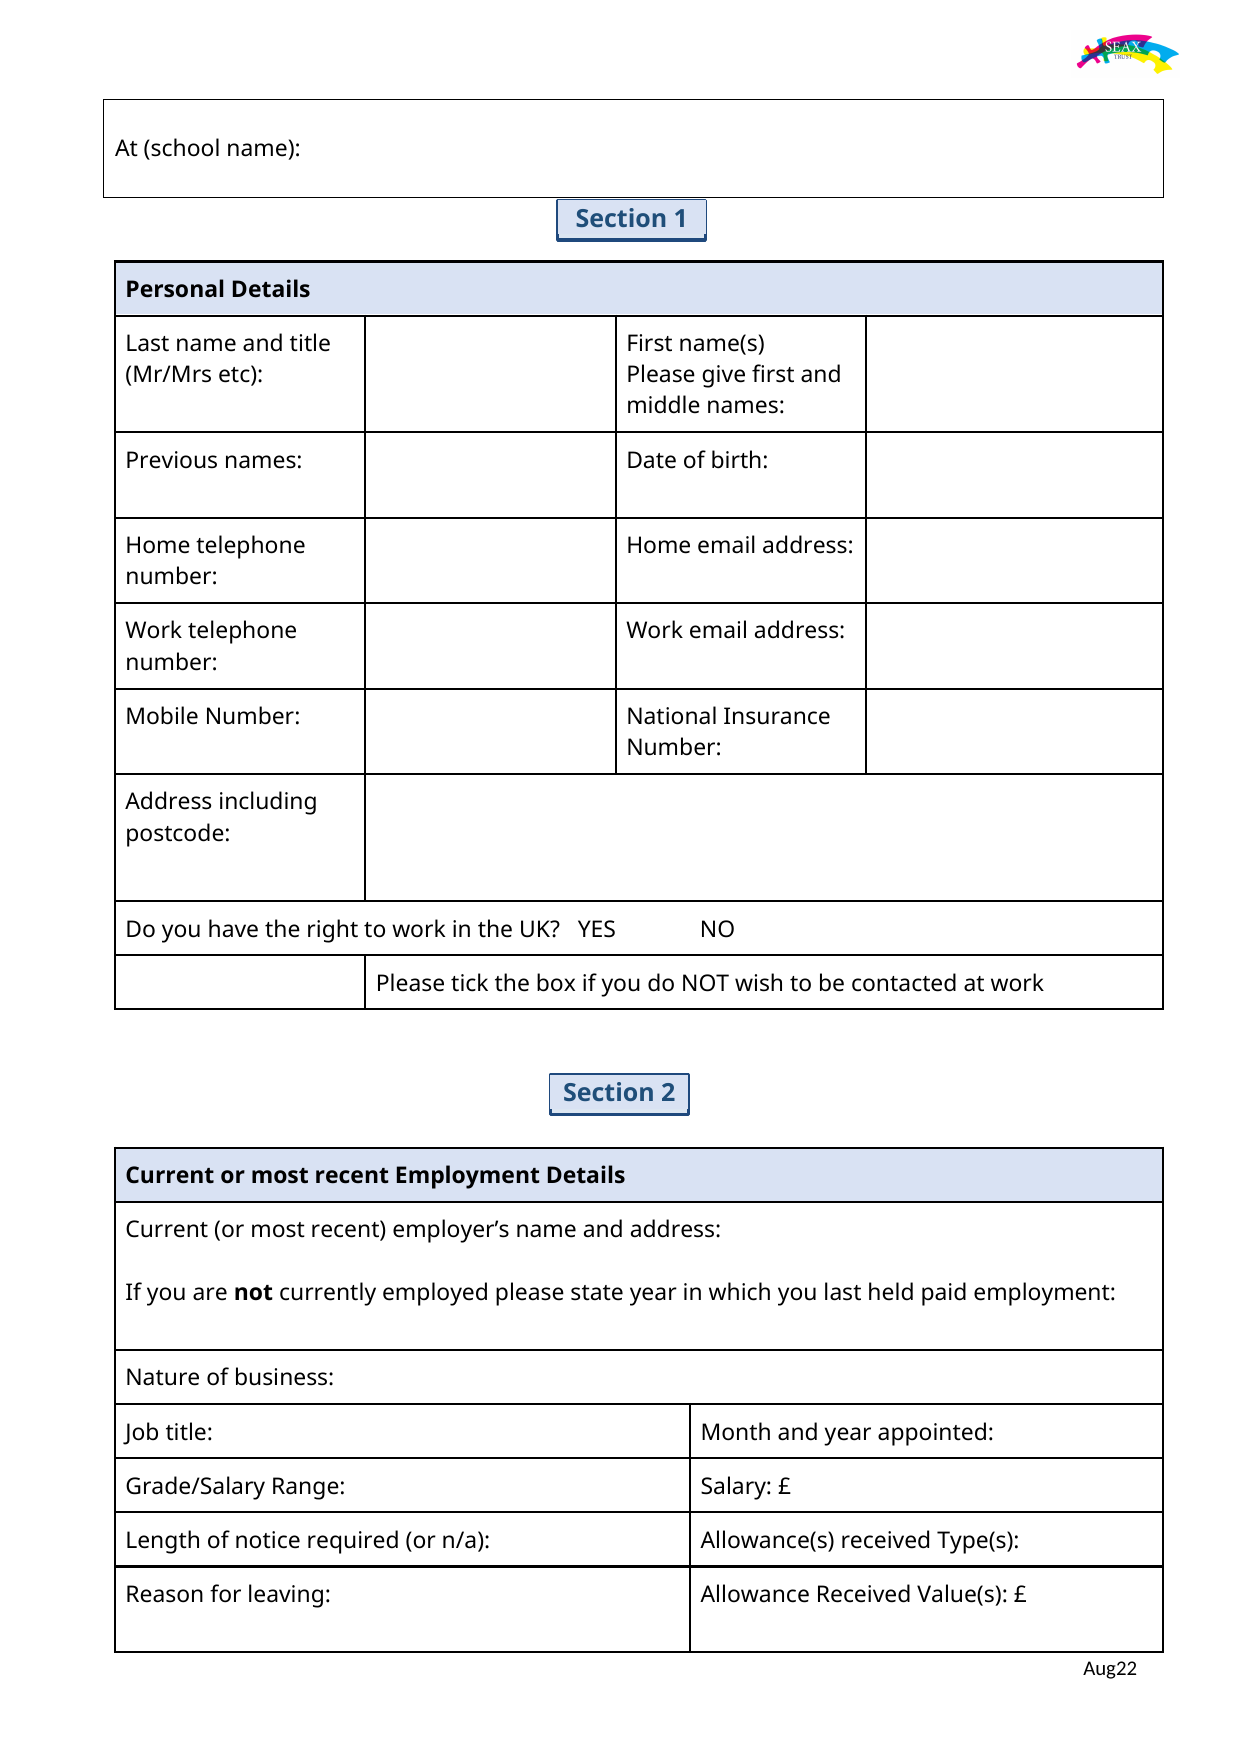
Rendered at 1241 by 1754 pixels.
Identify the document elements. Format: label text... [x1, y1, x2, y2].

table_cell [867, 604, 1162, 687]
table_cell Month and year appointed: [691, 1405, 1162, 1457]
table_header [104, 100, 1163, 197]
table_cell [366, 317, 615, 431]
table_header Personal Details [116, 263, 1162, 314]
table_cell [366, 519, 615, 602]
table_cell Nature of business: [116, 1351, 1162, 1403]
table_cell [116, 956, 364, 1008]
table_cell Address including postcode: [116, 775, 364, 900]
table_cell Reason for leaving: [116, 1568, 689, 1651]
table_cell Please tick the box if you do NOT wish to be contacted at work [366, 956, 1162, 1008]
table_cell Salary: £ [691, 1459, 1162, 1511]
table_cell Current (or most recent) employer’s name and address: If you are not currently employed please state year in which you last held paid employment: [116, 1203, 1162, 1349]
table_header Current or most recent Employment Details [116, 1149, 1162, 1201]
table_cell First name(s) Please give first and middle names: [617, 317, 865, 431]
picture [1070, 30, 1183, 80]
table_cell [867, 317, 1162, 431]
table_cell Length of notice required (or n/a): [116, 1513, 689, 1565]
table_cell Home telephone number: [116, 519, 364, 602]
table_cell Last name and title (Mr/Mrs etc): [116, 317, 364, 431]
table_cell Mobile Number: [116, 690, 364, 773]
table_cell [366, 690, 615, 773]
table_cell Previous names: [116, 433, 364, 517]
table_cell National Insurance Number: [617, 690, 865, 773]
table_cell Work email address: [617, 604, 865, 687]
table_cell Grade/Salary Range: [116, 1459, 689, 1511]
table_cell Date of birth: [617, 433, 865, 517]
table_cell Allowance Received Value(s): £ [691, 1568, 1162, 1651]
table_cell [867, 519, 1162, 602]
table_cell [867, 433, 1162, 517]
table_cell Work telephone number: [116, 604, 364, 687]
table_cell Do you have the right to work in the UK? YES NO [116, 902, 1162, 954]
table_cell Job title: [116, 1405, 689, 1457]
table_cell [867, 690, 1162, 773]
table_cell Allowance(s) received Type(s): [691, 1513, 1162, 1565]
table_cell [366, 604, 615, 687]
table_cell Home email address: [617, 519, 865, 602]
table_cell [366, 775, 1162, 900]
table_cell [366, 433, 615, 517]
